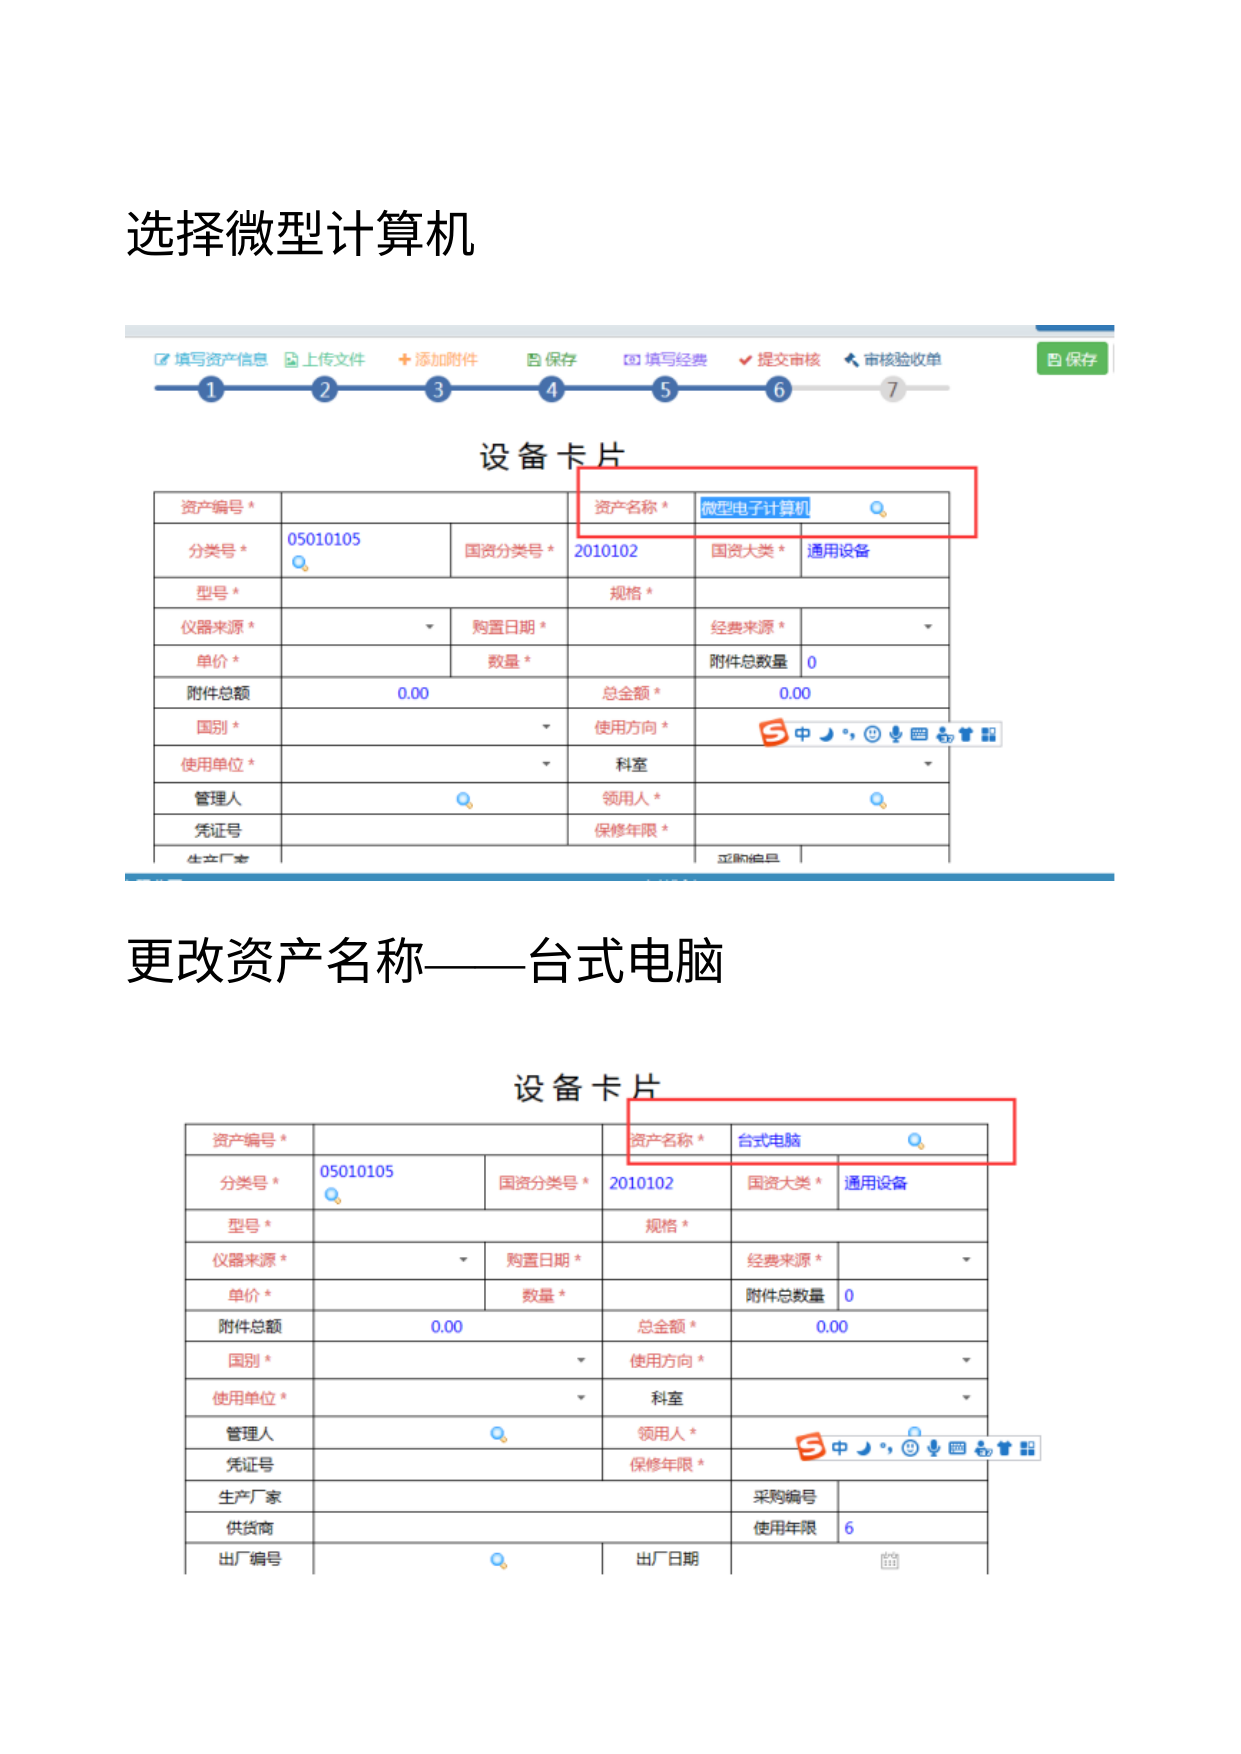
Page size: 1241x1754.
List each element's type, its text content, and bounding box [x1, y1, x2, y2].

text 选择微型计算机 [125, 206, 1115, 264]
picture [125, 1051, 1116, 1576]
text 更改资产名称——台式电脑 [125, 933, 1115, 990]
picture [125, 325, 1116, 881]
